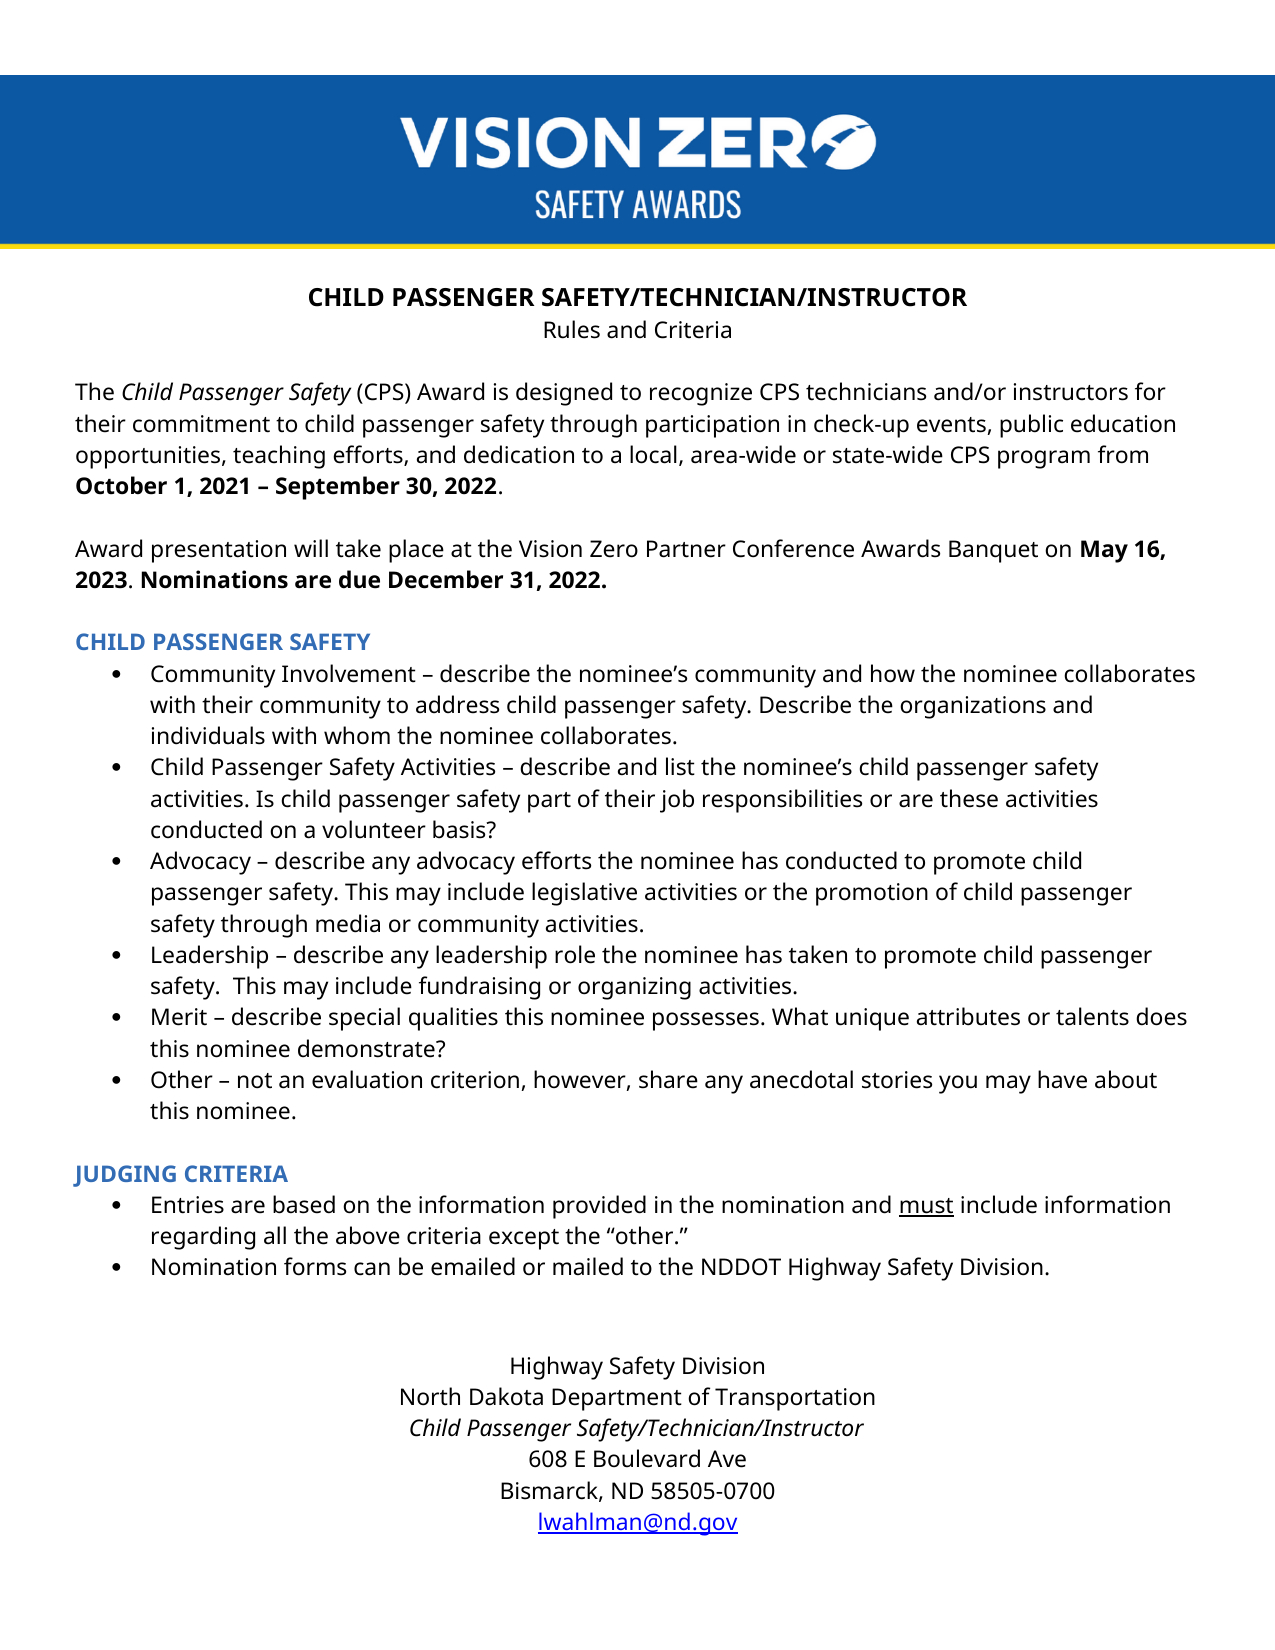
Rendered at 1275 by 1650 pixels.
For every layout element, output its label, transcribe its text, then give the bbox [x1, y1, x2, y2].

list Advocacy – describe any advocacy efforts the nominee has conducted to promote child passenger safety. This may include legislative activities or the promotion of child passenger safety through media or community activities. [112, 845, 1200, 939]
text JUDGING CRITERIA [75, 1157, 1200, 1189]
list Child Passenger Safety Activities – describe and list the nominee’s child passenger safety activities. Is child passenger safety part of their job responsibilities or are these activities conducted on a volunteer basis? [112, 751, 1200, 845]
text CHILD PASSENGER SAFETY/TECHNICIAN/INSTRUCTOR [75, 280, 1200, 314]
list Entries are based on the information provided in the nomination and must include information regarding all the above criteria except the “other.” [112, 1189, 1200, 1251]
list Other – not an evaluation criterion, however, share any anecdotal stories you may have about this nominee. [112, 1064, 1200, 1126]
text 608 E Boulevard Ave [75, 1443, 1200, 1475]
text Rules and Criteria [75, 314, 1200, 345]
text Award presentation will take place at the Vision Zero Partner Conference Awards Banquet on May 16, 2023. Nominations are due December 31, 2022. [75, 532, 1200, 595]
text North Dakota Department of Transportation [75, 1381, 1200, 1412]
picture [0, 75, 1275, 249]
text Bismarck, ND 58505-0700 [75, 1475, 1200, 1506]
text Child Passenger Safety/Technician/Instructor [75, 1412, 1200, 1443]
text CHILD PASSENGER SAFETY [75, 626, 1200, 657]
list Nomination forms can be emailed or mailed to the NDDOT Highway Safety Division. [112, 1251, 1200, 1282]
list Community Involvement – describe the nominee’s community and how the nominee collaborates with their community to address child passenger safety. Describe the organizations and individuals with whom the nominee collaborates. [112, 657, 1200, 751]
list Leadership – describe any leadership role the nominee has taken to promote child passenger safety. This may include fundraising or organizing activities. [112, 939, 1200, 1001]
text Highway Safety Division [75, 1350, 1200, 1381]
list Merit – describe special qualities this nominee possesses. What unique attributes or talents does this nominee demonstrate? [112, 1001, 1200, 1064]
text lwahlman@nd.gov [75, 1506, 1200, 1537]
text The Child Passenger Safety (CPS) Award is designed to recognize CPS technicians and/or instructors for their commitment to child passenger safety through participation in check-up events, public education opportunities, teaching efforts, and dedication to a local, area-wide or state-wide CPS program from October 1, 2021 – September 30, 2022. [75, 376, 1200, 501]
